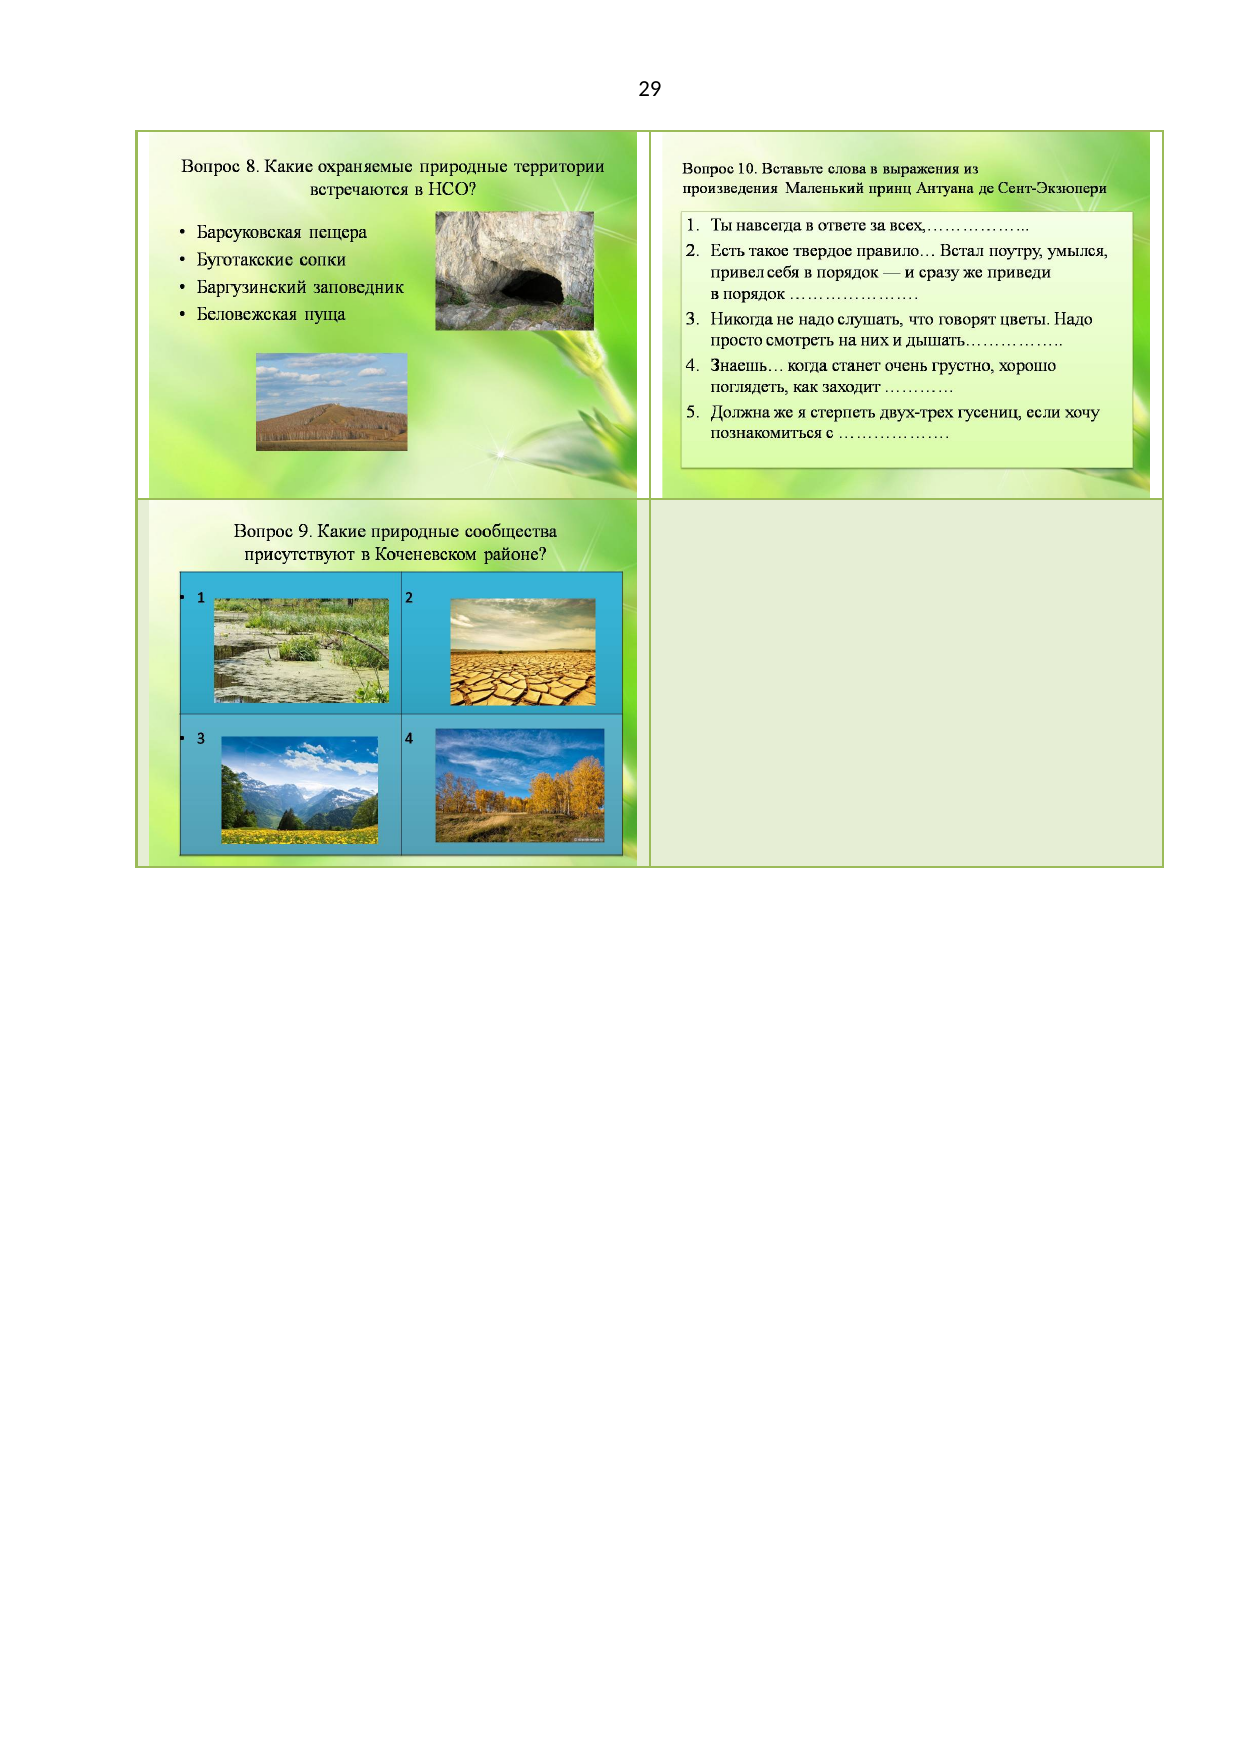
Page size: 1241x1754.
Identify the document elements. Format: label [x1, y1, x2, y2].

table_cell [138, 500, 149, 866]
picture [149, 500, 637, 866]
table_cell [637, 500, 649, 866]
table_cell [651, 132, 662, 498]
table_cell [1150, 132, 1162, 498]
picture [662, 132, 1150, 498]
table_cell [138, 132, 149, 498]
picture [149, 132, 637, 498]
table_cell [651, 500, 1162, 866]
table_cell [637, 132, 649, 498]
